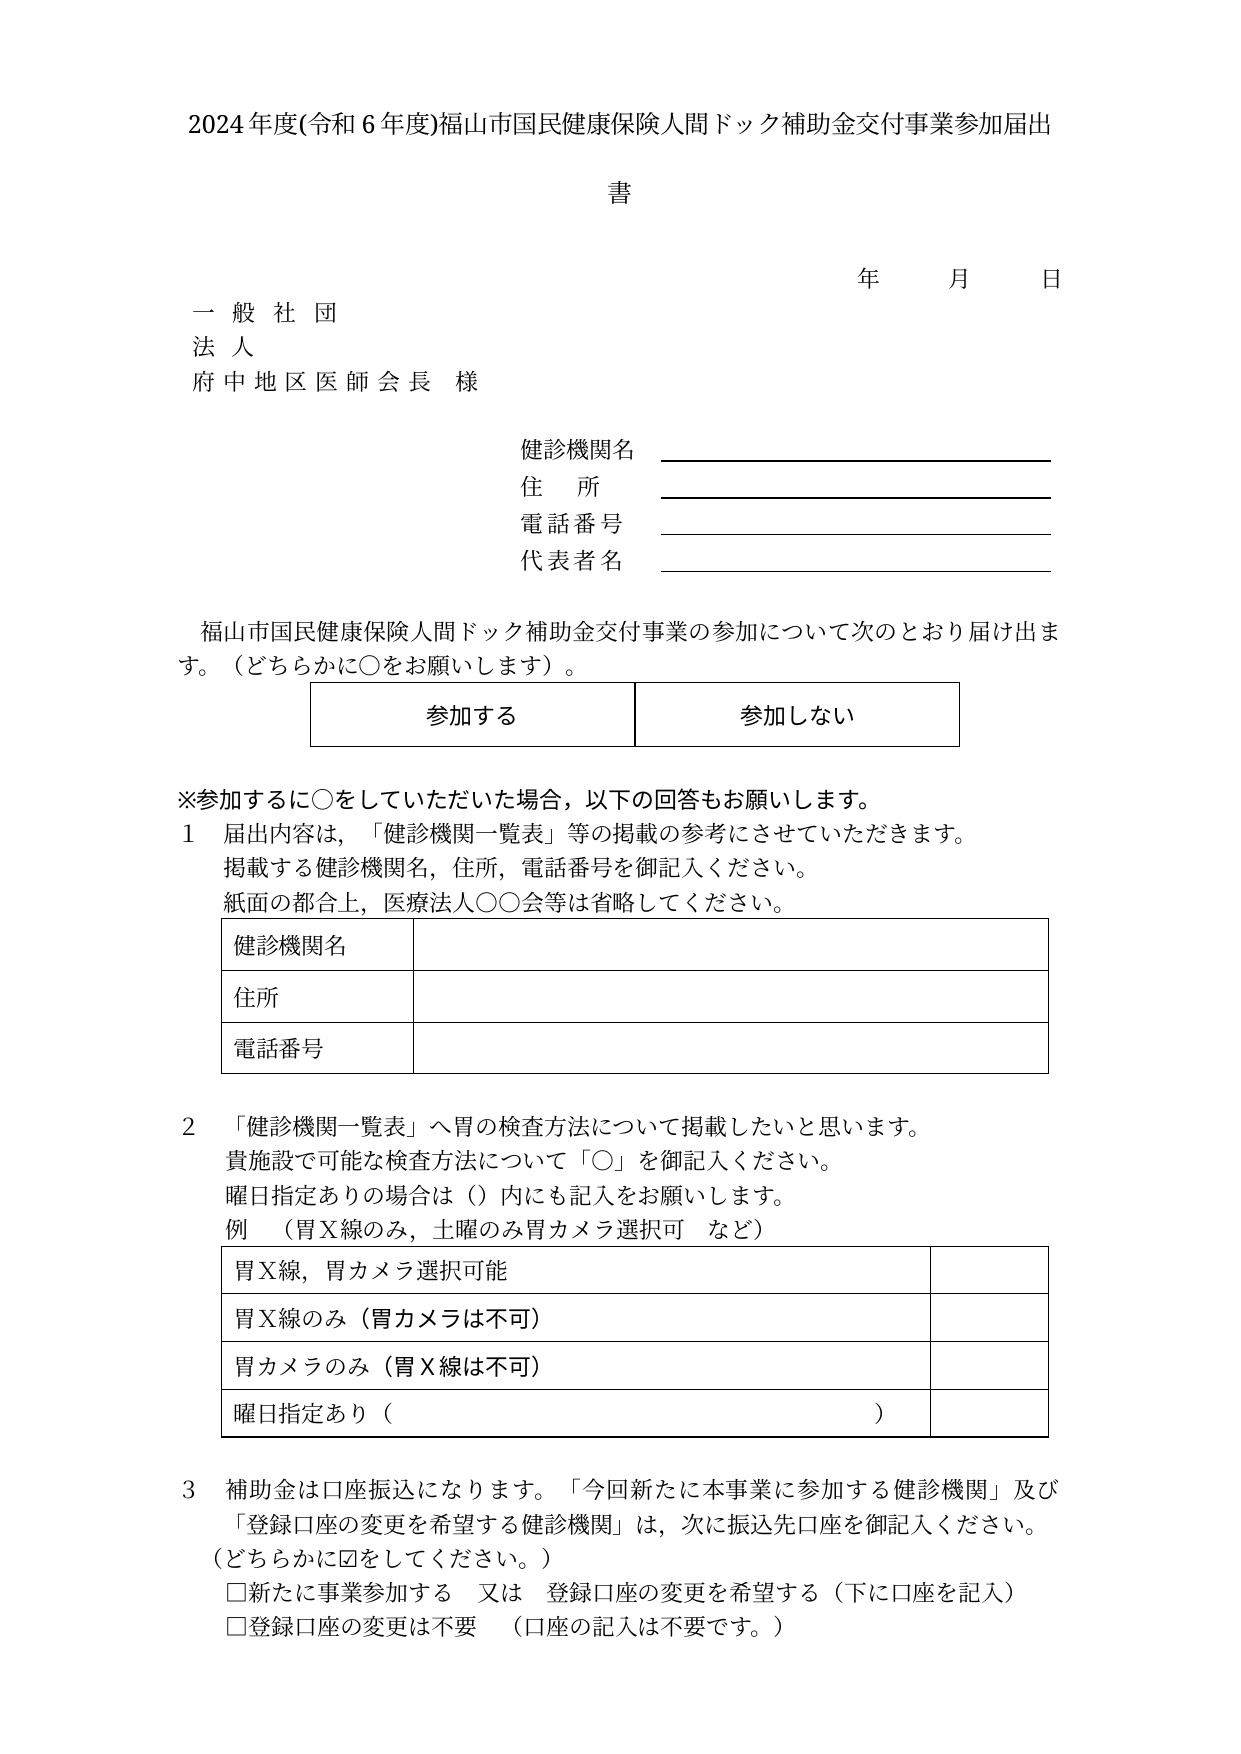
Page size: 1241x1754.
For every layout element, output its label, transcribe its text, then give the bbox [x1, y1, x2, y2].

text 掲載する健診機関名，住所，電話番号を御記入ください。 [177, 850, 1063, 884]
table_cell 代表者名 [509, 542, 650, 579]
text ２ 「健診機関一覧表」へ胃の検査方法について掲載したいと思います。 [177, 1108, 1063, 1143]
table_cell [650, 542, 1062, 579]
text 2024年度(令和6年度)福山市国民健康保険人間ドック補助金交付事業参加届出書 [177, 89, 1063, 226]
table_cell 住所 [222, 971, 413, 1022]
table_header 健診機関名 [509, 431, 650, 468]
table_cell [931, 1342, 1048, 1389]
text 一般社団法人 [192, 294, 337, 363]
text 貴施設で可能な検査方法について「○」を御記入ください。 [202, 1143, 1063, 1177]
table_header 参加する [311, 683, 634, 746]
table_cell [650, 468, 1062, 505]
table_cell [650, 505, 1062, 542]
table_header [931, 1247, 1048, 1293]
table_header [650, 431, 1062, 468]
text 曜日指定ありの場合は（）内にも記入をお願いします。 [202, 1177, 1063, 1211]
text 府中地区医師会長 様 [192, 363, 547, 397]
table_cell 胃カメラのみ（胃Ｘ線は不可） [222, 1342, 930, 1389]
table_header 胃Ｘ線，胃カメラ選択可能 [222, 1247, 930, 1293]
text 福山市国民健康保険人間ドック補助金交付事業の参加について次のとおり届け出ます。（どちらかに○をお願いします）。 [177, 613, 1063, 682]
table_cell 電話番号 [509, 505, 650, 542]
table_cell [931, 1294, 1048, 1341]
table_header 参加しない [636, 683, 959, 746]
text ３ 補助金は口座振込になります。「今回新たに本事業に参加する健診機関」及び「登録口座の変更を希望する健診機関」は，次に振込先口座を御記入ください。 [177, 1472, 1063, 1540]
text 例 （胃Ｘ線のみ，土曜のみ胃カメラ選択可 など） [202, 1211, 1063, 1246]
table_cell 住所 [509, 468, 650, 505]
text □登録口座の変更は不要 （口座の記入は不要です。） [202, 1609, 1063, 1643]
text ※参加するに○をしていただいた場合，以下の回答もお願いします。 [177, 781, 1063, 815]
text 紙面の都合上，医療法人○○会等は省略してください。 [177, 884, 1063, 918]
text 年 月 日 [177, 260, 1063, 294]
table_cell 電話番号 [222, 1023, 413, 1073]
table_header 健診機関名 [222, 919, 413, 970]
text □新たに事業参加する 又は 登録口座の変更を希望する（下に口座を記入） [202, 1574, 1063, 1609]
table_cell [931, 1390, 1048, 1436]
table_header [414, 919, 1048, 970]
table_cell [414, 971, 1048, 1022]
text （どちらかに☑をしてください。） [177, 1540, 1063, 1574]
table_cell 胃Ｘ線のみ（胃カメラは不可） [222, 1294, 930, 1341]
text １ 届出内容は，「健診機関一覧表」等の掲載の参考にさせていただきます。 [177, 815, 1063, 850]
table_cell 曜日指定あり（ ） [222, 1390, 930, 1436]
table_cell [414, 1023, 1048, 1073]
